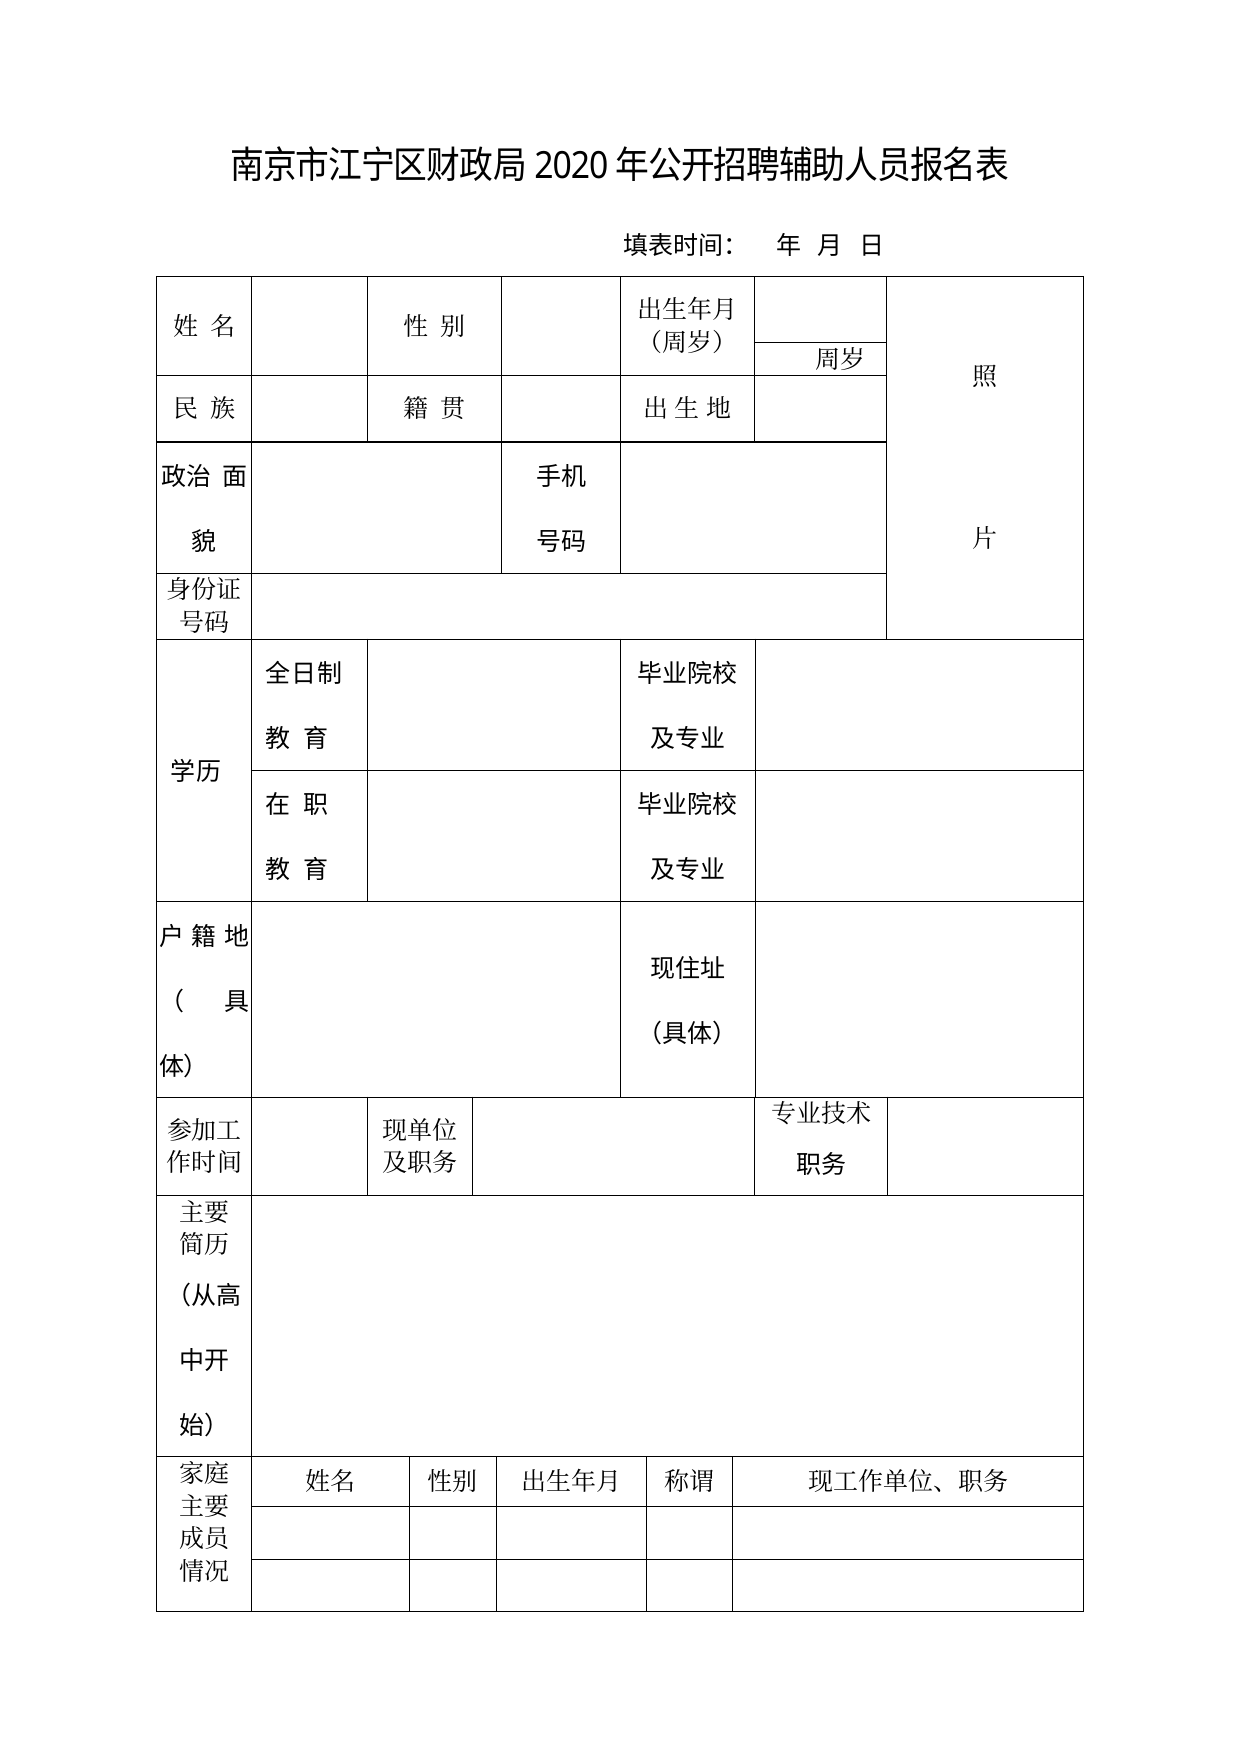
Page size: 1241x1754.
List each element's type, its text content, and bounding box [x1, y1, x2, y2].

table_cell [756, 902, 1083, 1097]
table_cell 称谓 [647, 1457, 732, 1506]
table_cell [621, 443, 886, 572]
table_cell 现工作单位、职务 [733, 1457, 1083, 1506]
table_cell [410, 1507, 496, 1558]
table_cell 现住址（具体） [621, 902, 755, 1097]
table_cell 现单位 及职务 [368, 1098, 472, 1195]
table_cell 政治 面貌 [157, 443, 251, 572]
table_cell [502, 376, 620, 441]
table_cell [252, 1560, 409, 1611]
table_cell 身份证 号码 [157, 574, 251, 638]
table_cell 手机 号码 [502, 443, 620, 572]
table_cell [497, 1507, 646, 1558]
table_cell 在 职 教 育 [252, 771, 367, 901]
table_cell [497, 1560, 646, 1611]
table_cell 学历 [157, 640, 251, 901]
table_cell 专业技术 职务 [755, 1098, 887, 1195]
text 填表时间： 年 月 日 [148, 211, 1093, 276]
table_cell [252, 1507, 409, 1558]
table_header 照 片 [887, 277, 1083, 638]
table_cell [252, 1196, 1083, 1456]
table_header [755, 277, 886, 342]
table_cell [755, 376, 886, 441]
text 南京市江宁区财政局2020年公开招聘辅助人员报名表 [148, 129, 1093, 194]
table_cell 家庭主要成员情况 [157, 1457, 251, 1611]
table_cell [756, 771, 1083, 901]
table_cell [647, 1507, 732, 1558]
table_cell [888, 1098, 1083, 1195]
table_header [252, 277, 367, 375]
table_cell 民 族 [157, 376, 251, 441]
table_header 出生年月 （周岁） [621, 277, 754, 375]
table_cell [252, 1098, 367, 1195]
table_cell [756, 640, 1083, 769]
table_cell 主要 简历 （从高中开始） [157, 1196, 251, 1456]
table_cell [368, 771, 620, 901]
table_cell 籍 贯 [368, 376, 501, 441]
table_cell [252, 574, 886, 638]
table_cell [252, 376, 367, 441]
table_cell [473, 1098, 754, 1195]
table_header 性 别 [368, 277, 501, 375]
table_cell 毕业院校及专业 [621, 771, 755, 901]
table_cell 毕业院校及专业 [621, 640, 755, 769]
table_cell [368, 640, 620, 769]
table_cell [252, 902, 620, 1097]
table_cell [733, 1560, 1083, 1611]
table_cell 性别 [410, 1457, 496, 1506]
table_cell 全日制 教 育 [252, 640, 367, 769]
table_cell 户籍地（具体） [157, 902, 251, 1097]
table_header [502, 277, 620, 375]
table_cell [410, 1560, 496, 1611]
table_cell 姓名 [252, 1457, 409, 1506]
table_cell 出 生 地 [621, 376, 754, 441]
table_header 姓 名 [157, 277, 251, 375]
table_cell [647, 1560, 732, 1611]
table_cell 参加工作时间 [157, 1098, 251, 1195]
table_cell [252, 443, 501, 572]
table_cell 周岁 [755, 343, 886, 375]
table_cell 出生年月 [497, 1457, 646, 1506]
table_cell [733, 1507, 1083, 1558]
